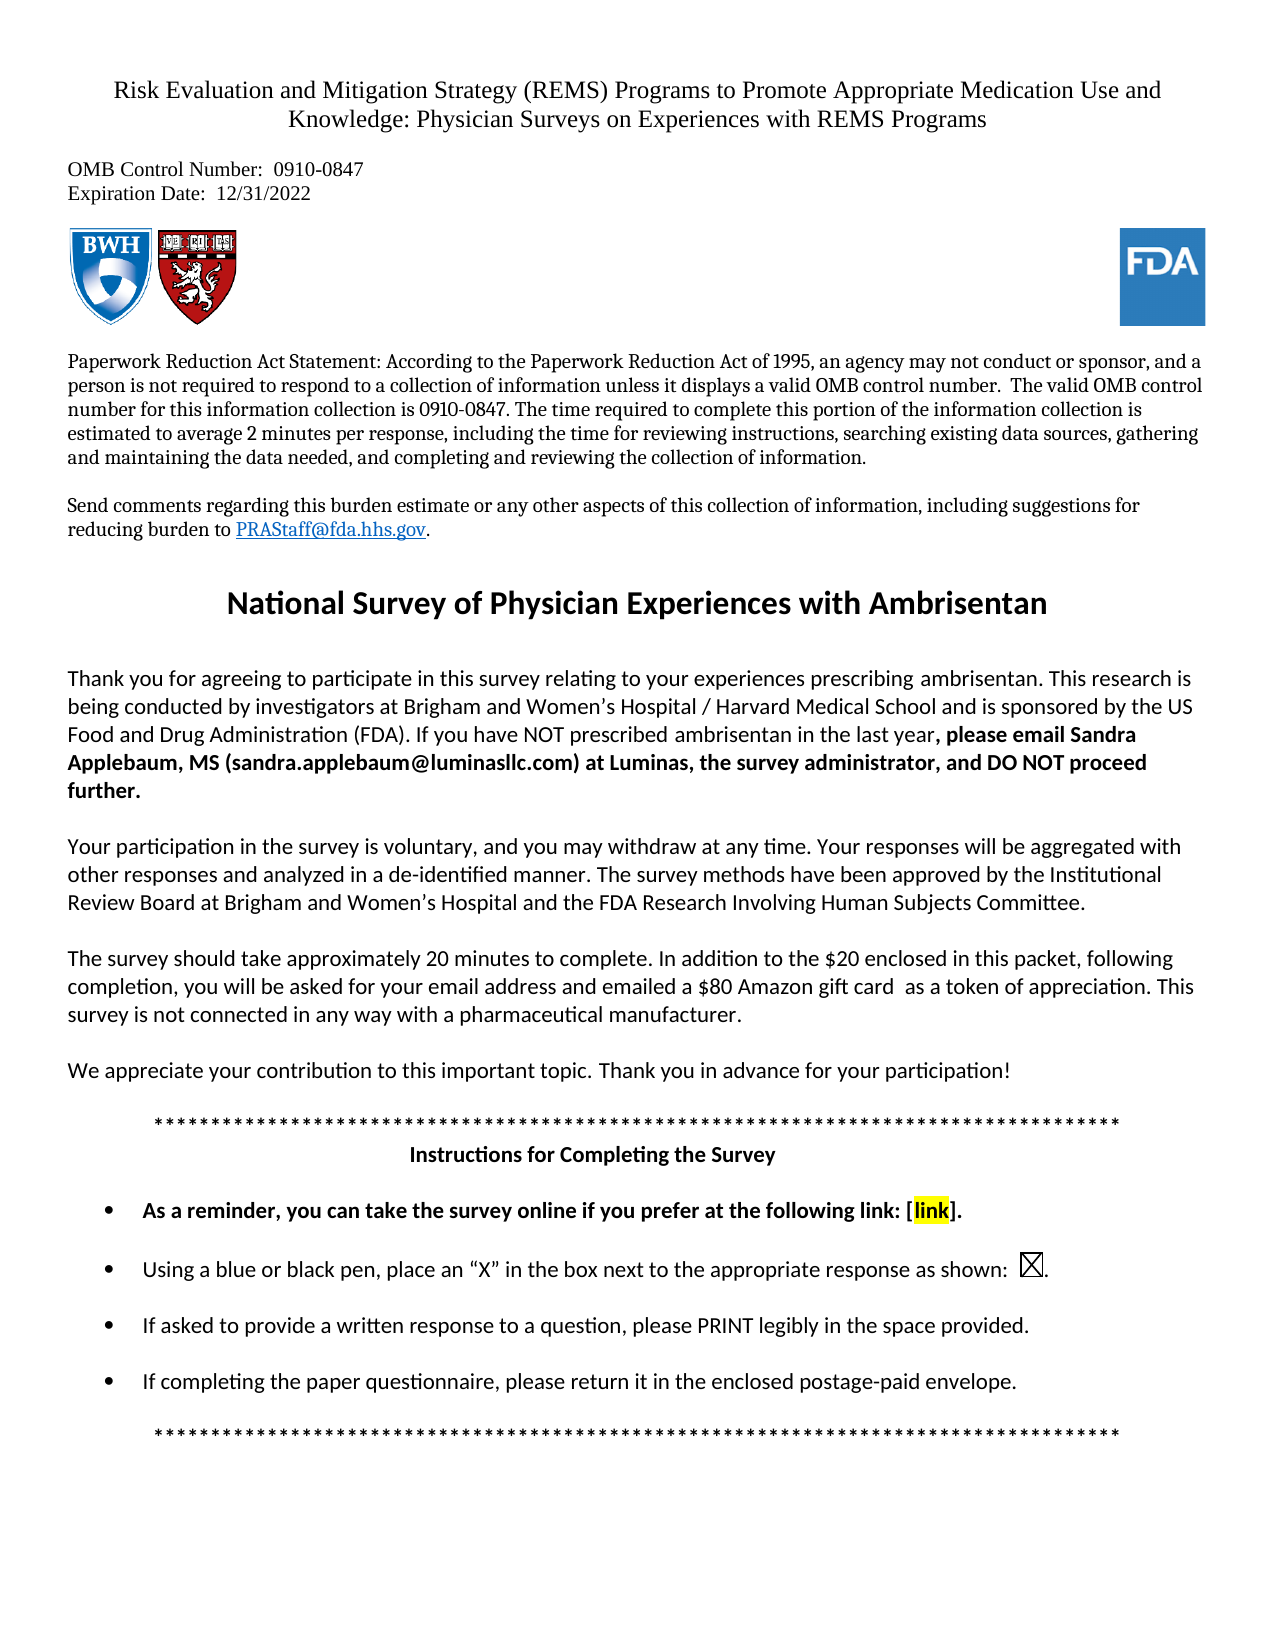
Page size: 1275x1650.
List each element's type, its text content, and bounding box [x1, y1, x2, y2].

list Using a blue or black pen, place an “X” in the box next to the appropriate response as shown: . [105, 1252, 1168, 1283]
text Send comments regarding this burden estimate or any other aspects of this collection of information, including suggestions for reducing burden to PRAStaff@fda.hhs.gov. [67, 494, 1207, 542]
subtitle Instructions for Completing the Survey [67, 1140, 1117, 1168]
list As a reminder, you can take the survey online if you prefer at the following link: [link]. [949, 1196, 1168, 1224]
picture [69, 228, 237, 326]
text Thank you for agreeing to participate in this survey relating to your experiences prescribing ambrisentan. This research is being conducted by investigators at Brigham and Women’s Hospital / Harvard Medical School and is sponsored by the US Food and Drug Administration (FDA). If you have NOT prescribed ambrisentan in the last year, please email Sandra Applebaum, MS (sandra.applebaum@luminasllc.com) at Luminas, the survey administrator, and DO NOT proceed further. [67, 664, 1207, 804]
picture [1119, 228, 1206, 326]
text Paperwork Reduction Act Statement: According to the Paperwork Reduction Act of 1995, an agency may not conduct or sponsor, and a person is not required to respond to a collection of information unless it displays a valid OMB control number. The valid OMB control number for this information collection is 0910-0847. The time required to complete this portion of the information collection is estimated to average 2 minutes per response, including the time for reviewing instructions, searching existing data sources, gathering and maintaining the data needed, and completing and reviewing the collection of information. [67, 350, 1207, 470]
text We appreciate your contribution to this important topic. Thank you in advance for your participation! [67, 1056, 1207, 1084]
text Your participation in the survey is voluntary, and you may withdraw at any time. Your responses will be aggregated with other responses and analyzed in a de-identified manner. The survey methods have been approved by the Institutional Review Board at Brigham and Women’s Hospital and the FDA Research Involving Human Subjects Committee. [67, 832, 1207, 916]
subtitle ************************************************************************************* [67, 1112, 1207, 1140]
list As a reminder, you can take the survey online if you prefer at the following link: [link]. [105, 1196, 914, 1224]
text National Survey of Physician Experiences with Ambrisentan [67, 582, 1207, 623]
text The survey should take approximately 20 minutes to complete. In addition to the $20 enclosed in this packet, following completion, you will be asked for your email address and emailed a $80 Amazon gift card as a token of appreciation. This survey is not connected in any way with a pharmaceutical manufacturer. [67, 944, 1207, 1028]
text ************************************************************************************* [67, 1423, 1207, 1451]
list If asked to provide a written response to a question, please PRINT legibly in the space provided. [105, 1311, 1168, 1339]
list If completing the paper questionnaire, please return it in the enclosed postage-paid envelope. [105, 1367, 1168, 1395]
